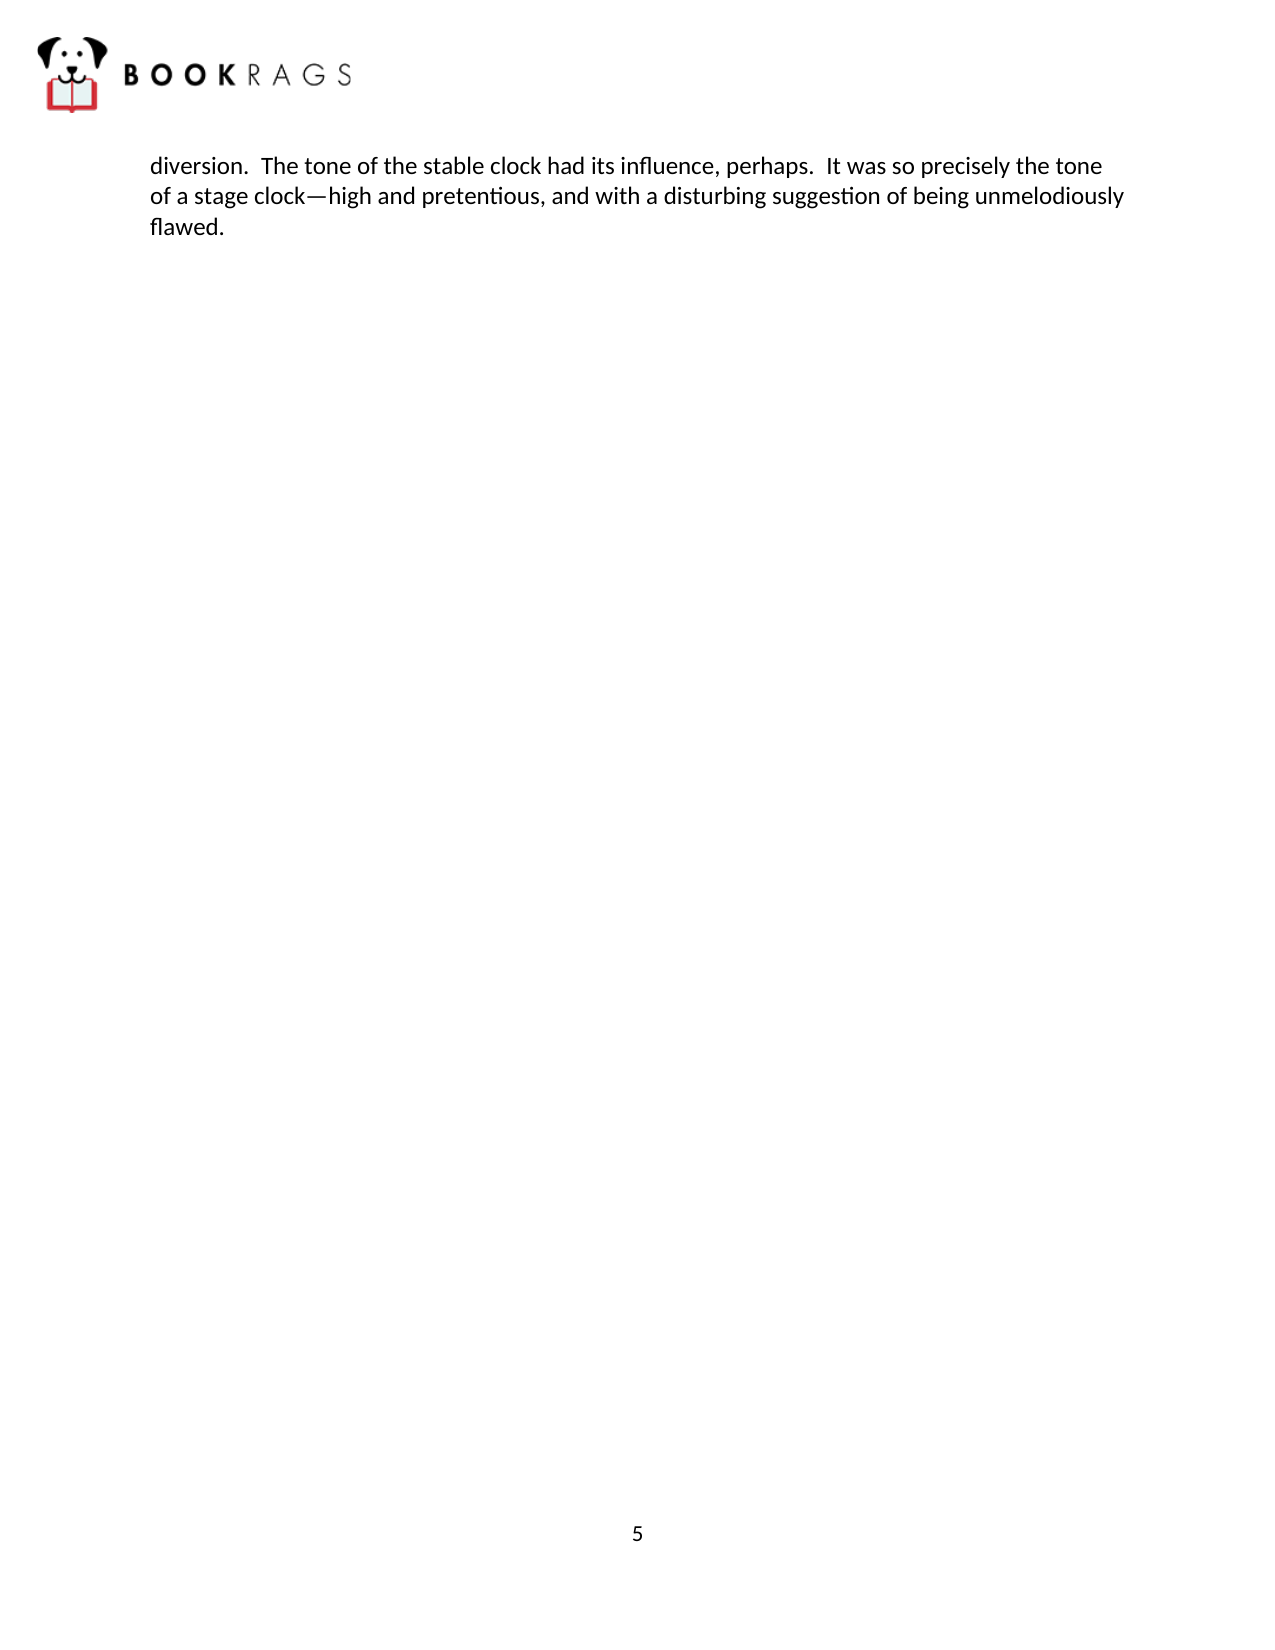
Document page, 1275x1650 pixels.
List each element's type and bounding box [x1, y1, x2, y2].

picture [37, 37, 351, 113]
text [150, 150, 1125, 242]
